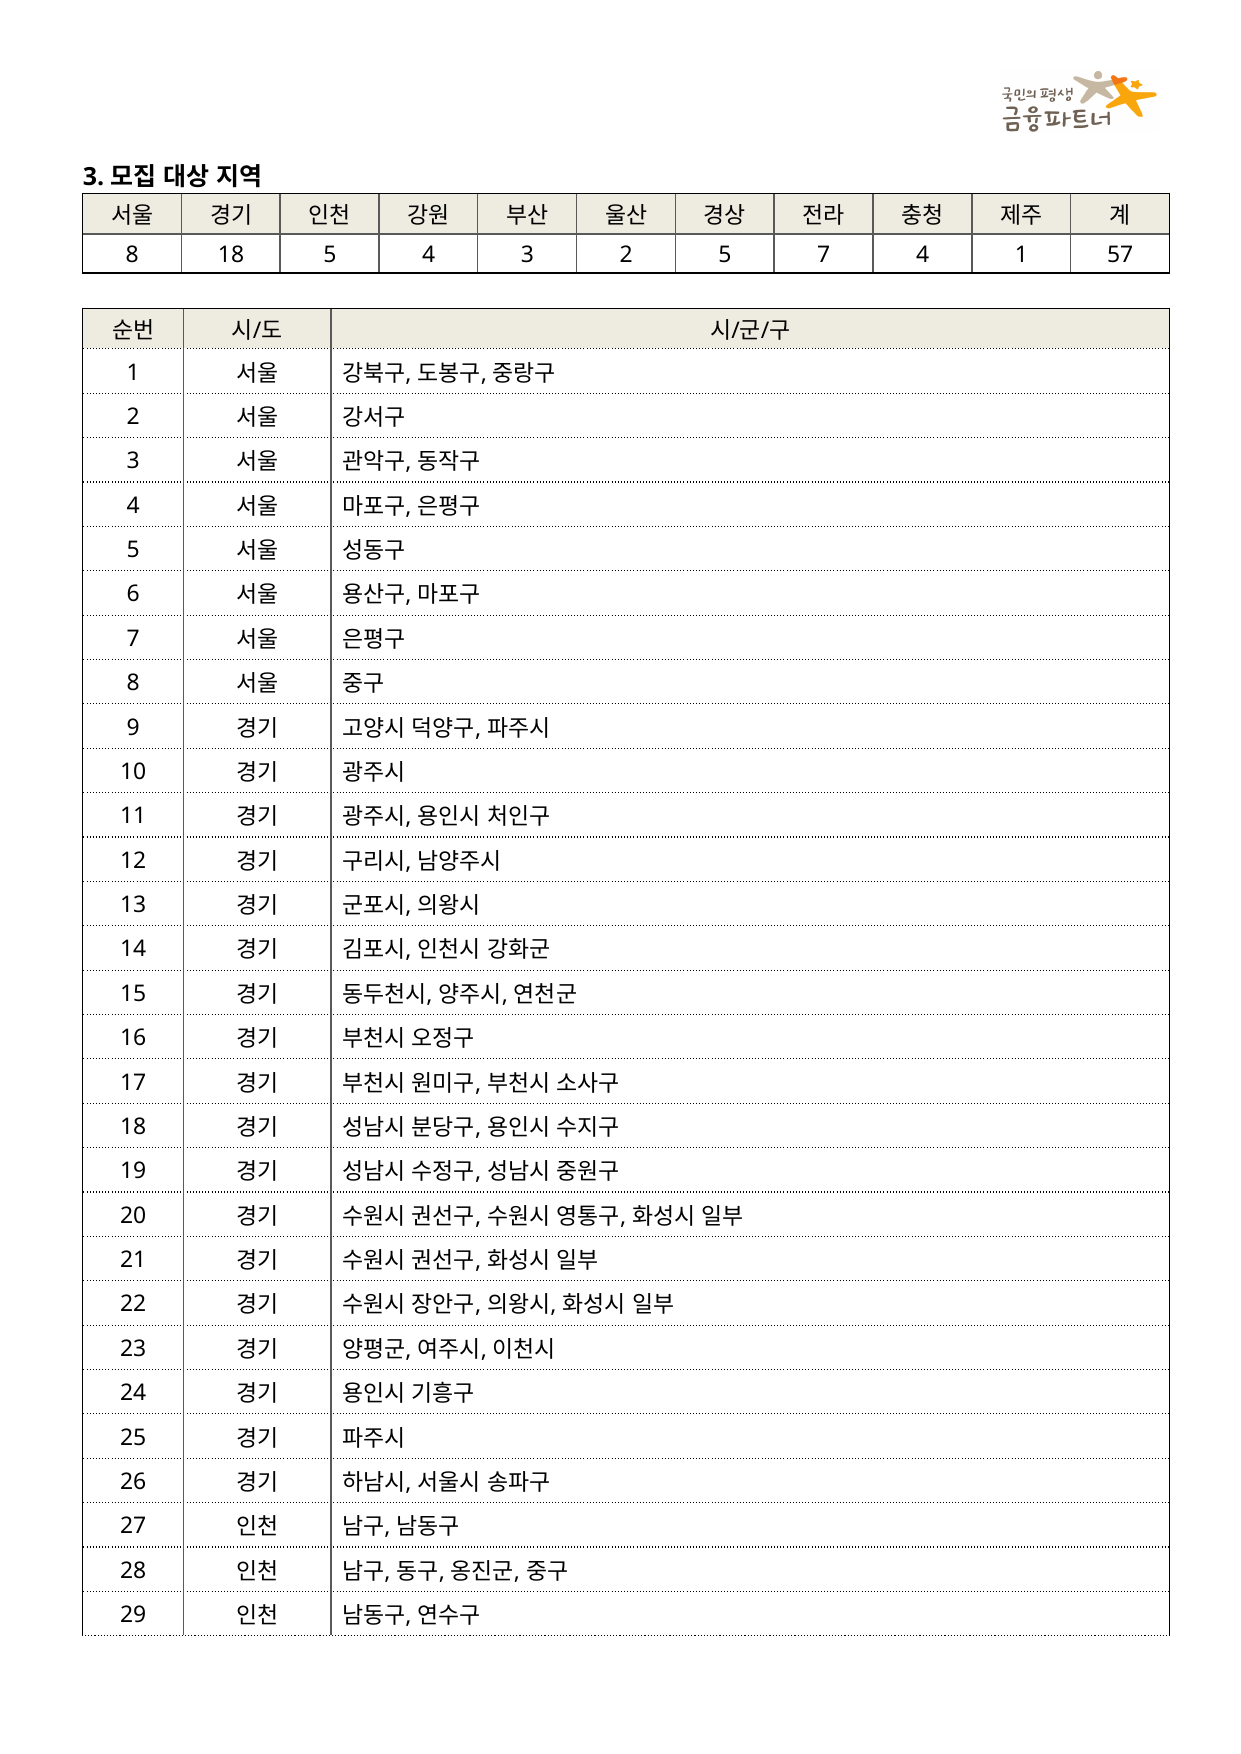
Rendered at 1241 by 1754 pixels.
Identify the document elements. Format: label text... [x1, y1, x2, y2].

table_cell 경기 [184, 970, 330, 1014]
table_cell 27 [83, 1502, 183, 1546]
text 3. 모집 대상 지역 [83, 156, 1169, 193]
table_cell 경기 [184, 748, 330, 792]
table_cell 경기 [184, 1280, 330, 1324]
table_cell 경기 [184, 1458, 330, 1502]
table_cell 57 [1071, 235, 1169, 272]
table_cell 강서구 [332, 393, 1169, 437]
table_cell 파주시 [332, 1413, 1169, 1458]
table_cell 경기 [184, 925, 330, 969]
table_cell 4 [83, 481, 183, 526]
table_cell 4 [380, 235, 477, 272]
table_cell 5 [83, 526, 183, 570]
table_cell 8 [83, 659, 183, 703]
table_cell 마포구, 은평구 [332, 481, 1169, 526]
table_cell 22 [83, 1280, 183, 1324]
table_cell 강북구, 도봉구, 중랑구 [332, 348, 1169, 393]
table_header 계 [1071, 194, 1169, 233]
table_header 순번 [83, 309, 183, 348]
table_cell 부천시 원미구, 부천시 소사구 [332, 1058, 1169, 1103]
table_header 울산 [577, 194, 675, 233]
table_cell 인천 [184, 1546, 330, 1591]
table_cell 17 [83, 1058, 183, 1103]
table_cell 28 [83, 1546, 183, 1591]
table_cell 서울 [184, 481, 330, 526]
table_cell 성남시 분당구, 용인시 수지구 [332, 1103, 1169, 1147]
table_cell 군포시, 의왕시 [332, 881, 1169, 925]
table_cell 1 [973, 235, 1070, 272]
table_cell 수원시 권선구, 화성시 일부 [332, 1236, 1169, 1280]
table_cell 서울 [184, 659, 330, 703]
table_cell 8 [83, 235, 181, 272]
table_cell 경기 [184, 792, 330, 836]
table_cell 5 [676, 235, 773, 272]
table_cell 11 [83, 792, 183, 836]
table_cell 1 [83, 348, 183, 393]
table_cell 15 [83, 970, 183, 1014]
table_cell 용산구, 마포구 [332, 570, 1169, 614]
table_cell 경기 [184, 1014, 330, 1058]
table_cell 광주시, 용인시 처인구 [332, 792, 1169, 836]
table_cell 24 [83, 1369, 183, 1413]
table_cell 경기 [184, 1369, 330, 1413]
table_cell 수원시 권선구, 수원시 영통구, 화성시 일부 [332, 1191, 1169, 1236]
table_cell 경기 [184, 1325, 330, 1369]
table_cell 성남시 수정구, 성남시 중원구 [332, 1147, 1169, 1191]
table_cell 구리시, 남양주시 [332, 836, 1169, 881]
table_cell 12 [83, 836, 183, 881]
table_cell 19 [83, 1147, 183, 1191]
table_cell 성동구 [332, 526, 1169, 570]
table_header 전라 [775, 194, 872, 233]
table_cell 서울 [184, 393, 330, 437]
table_header 제주 [973, 194, 1070, 233]
table_cell 16 [83, 1014, 183, 1058]
table_cell 경기 [184, 1236, 330, 1280]
picture [1000, 68, 1160, 133]
table_cell 김포시, 인천시 강화군 [332, 925, 1169, 969]
table_cell 서울 [184, 437, 330, 481]
table_cell 경기 [184, 1147, 330, 1191]
table_cell 6 [83, 570, 183, 614]
table_cell 13 [83, 881, 183, 925]
table_cell 경기 [184, 1058, 330, 1103]
table_cell 서울 [184, 526, 330, 570]
table_cell 고양시 덕양구, 파주시 [332, 703, 1169, 748]
table_cell 경기 [184, 703, 330, 748]
table_header 서울 [83, 194, 181, 233]
table_cell 부천시 오정구 [332, 1014, 1169, 1058]
table_cell 관악구, 동작구 [332, 437, 1169, 481]
table_cell 경기 [184, 836, 330, 881]
table_cell 23 [83, 1325, 183, 1369]
table_cell 7 [83, 615, 183, 659]
table_cell 5 [281, 235, 378, 272]
table_cell 경기 [184, 1103, 330, 1147]
table_cell 18 [83, 1103, 183, 1147]
table_cell 4 [874, 235, 971, 272]
table_cell 용인시 기흥구 [332, 1369, 1169, 1413]
table_cell 10 [83, 748, 183, 792]
table_cell 7 [775, 235, 872, 272]
table_cell 하남시, 서울시 송파구 [332, 1458, 1169, 1502]
table_header 시/군/구 [332, 309, 1169, 348]
table_header 시/도 [184, 309, 330, 348]
table_cell 3 [478, 235, 576, 272]
table_header 경상 [676, 194, 773, 233]
table_cell 26 [83, 1458, 183, 1502]
table_cell 인천 [184, 1502, 330, 1546]
table_cell 경기 [184, 1191, 330, 1236]
table_cell 서울 [184, 615, 330, 659]
table_header 충청 [874, 194, 971, 233]
table_cell 2 [83, 393, 183, 437]
table_cell 중구 [332, 659, 1169, 703]
table_cell 동두천시, 양주시, 연천군 [332, 970, 1169, 1014]
table_cell 3 [83, 437, 183, 481]
table_header 인천 [281, 194, 378, 233]
table_header 강원 [380, 194, 477, 233]
table_cell 수원시 장안구, 의왕시, 화성시 일부 [332, 1280, 1169, 1324]
table_cell 양평군, 여주시, 이천시 [332, 1325, 1169, 1369]
table_cell 21 [83, 1236, 183, 1280]
table_cell 9 [83, 703, 183, 748]
table_cell 20 [83, 1191, 183, 1236]
table_cell 25 [83, 1413, 183, 1458]
table_cell 서울 [184, 348, 330, 393]
table_cell 은평구 [332, 615, 1169, 659]
table_cell 2 [577, 235, 675, 272]
table_cell 남구, 남동구 [332, 1502, 1169, 1546]
table_cell 14 [83, 925, 183, 969]
table_cell 남구, 동구, 옹진군, 중구 [332, 1546, 1169, 1591]
table_cell 경기 [184, 1413, 330, 1458]
table_cell 인천 [184, 1591, 330, 1635]
table_cell 29 [83, 1591, 183, 1635]
table_header 경기 [182, 194, 279, 233]
table_header 부산 [478, 194, 576, 233]
table_cell 서울 [184, 570, 330, 614]
table_cell 경기 [184, 881, 330, 925]
table_cell 남동구, 연수구 [332, 1591, 1169, 1635]
table_cell 18 [182, 235, 279, 272]
table_cell 광주시 [332, 748, 1169, 792]
